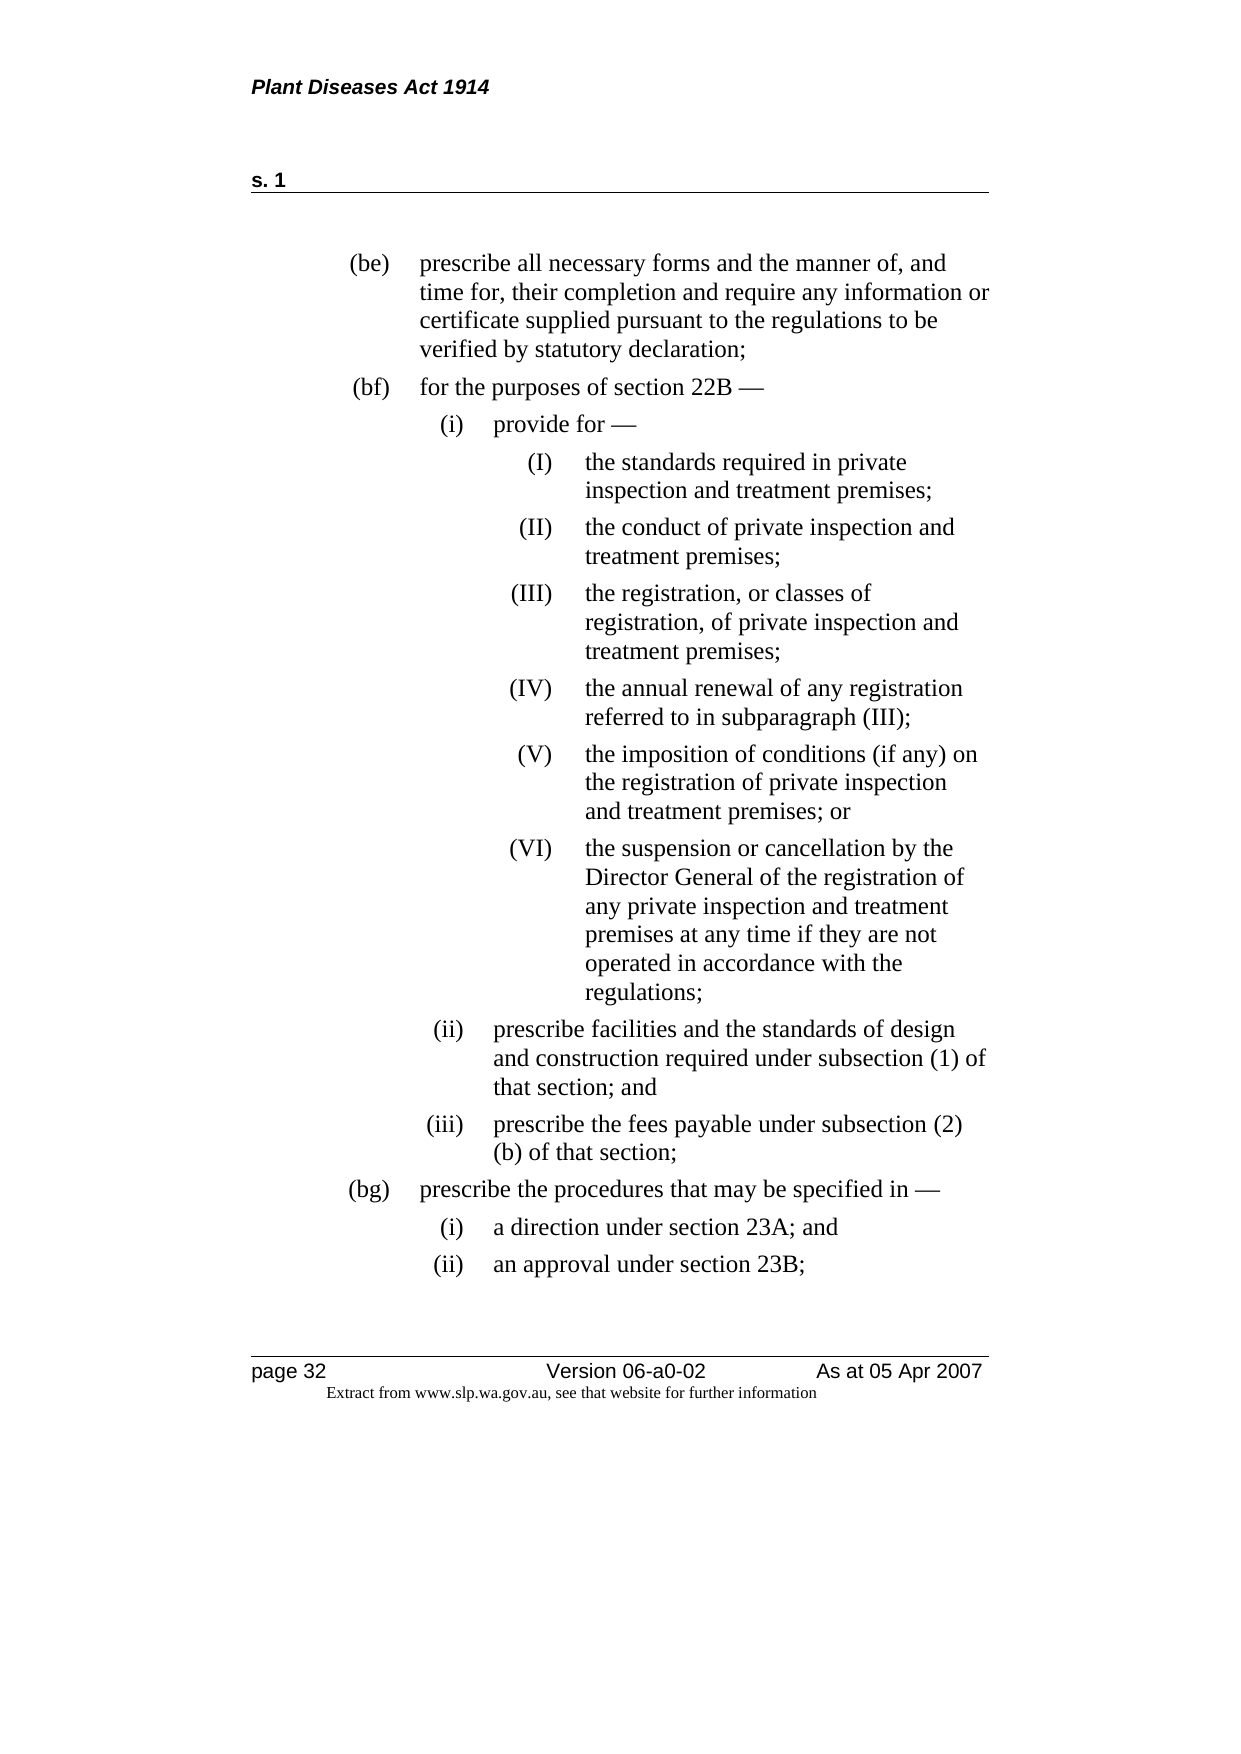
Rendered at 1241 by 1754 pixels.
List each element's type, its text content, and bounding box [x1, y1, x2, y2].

text (ii) prescribe facilities and the standards of design and construction required under subsection (1) of that section; and [251, 1014, 989, 1100]
text (II) the conduct of private inspection and treatment premises; [251, 512, 989, 570]
text (ii) an approval under section 23B; [251, 1249, 989, 1277]
text (iii) prescribe the fees payable under subsection (2)(b) of that section; [251, 1109, 989, 1166]
text (III) the registration, or classes of registration, of private inspection and treatment premises; [251, 578, 989, 664]
text (VI) the suspension or cancellation by the Director General of the registration of any private inspection and treatment premises at any time if they are not operated in accordance with the regulations; [251, 833, 989, 1006]
text (be) prescribe all necessary forms and the manner of, and time for, their completion and require any information or certificate supplied pursuant to the regulations to be verified by statutory declaration; [251, 248, 989, 363]
text (V) the imposition of conditions (if any) on the registration of private inspection and treatment premises; or [251, 739, 989, 825]
text (i) a direction under section 23A; and [251, 1212, 989, 1240]
text (I) the standards required in private inspection and treatment premises; [251, 447, 989, 504]
text (i) provide for — [251, 409, 989, 438]
text (bf) for the purposes of section 22B — [251, 372, 989, 401]
text (bg) prescribe the procedures that may be specified in — [251, 1174, 989, 1203]
text (IV) the annual renewal of any registration referred to in subparagraph (III); [251, 673, 989, 730]
